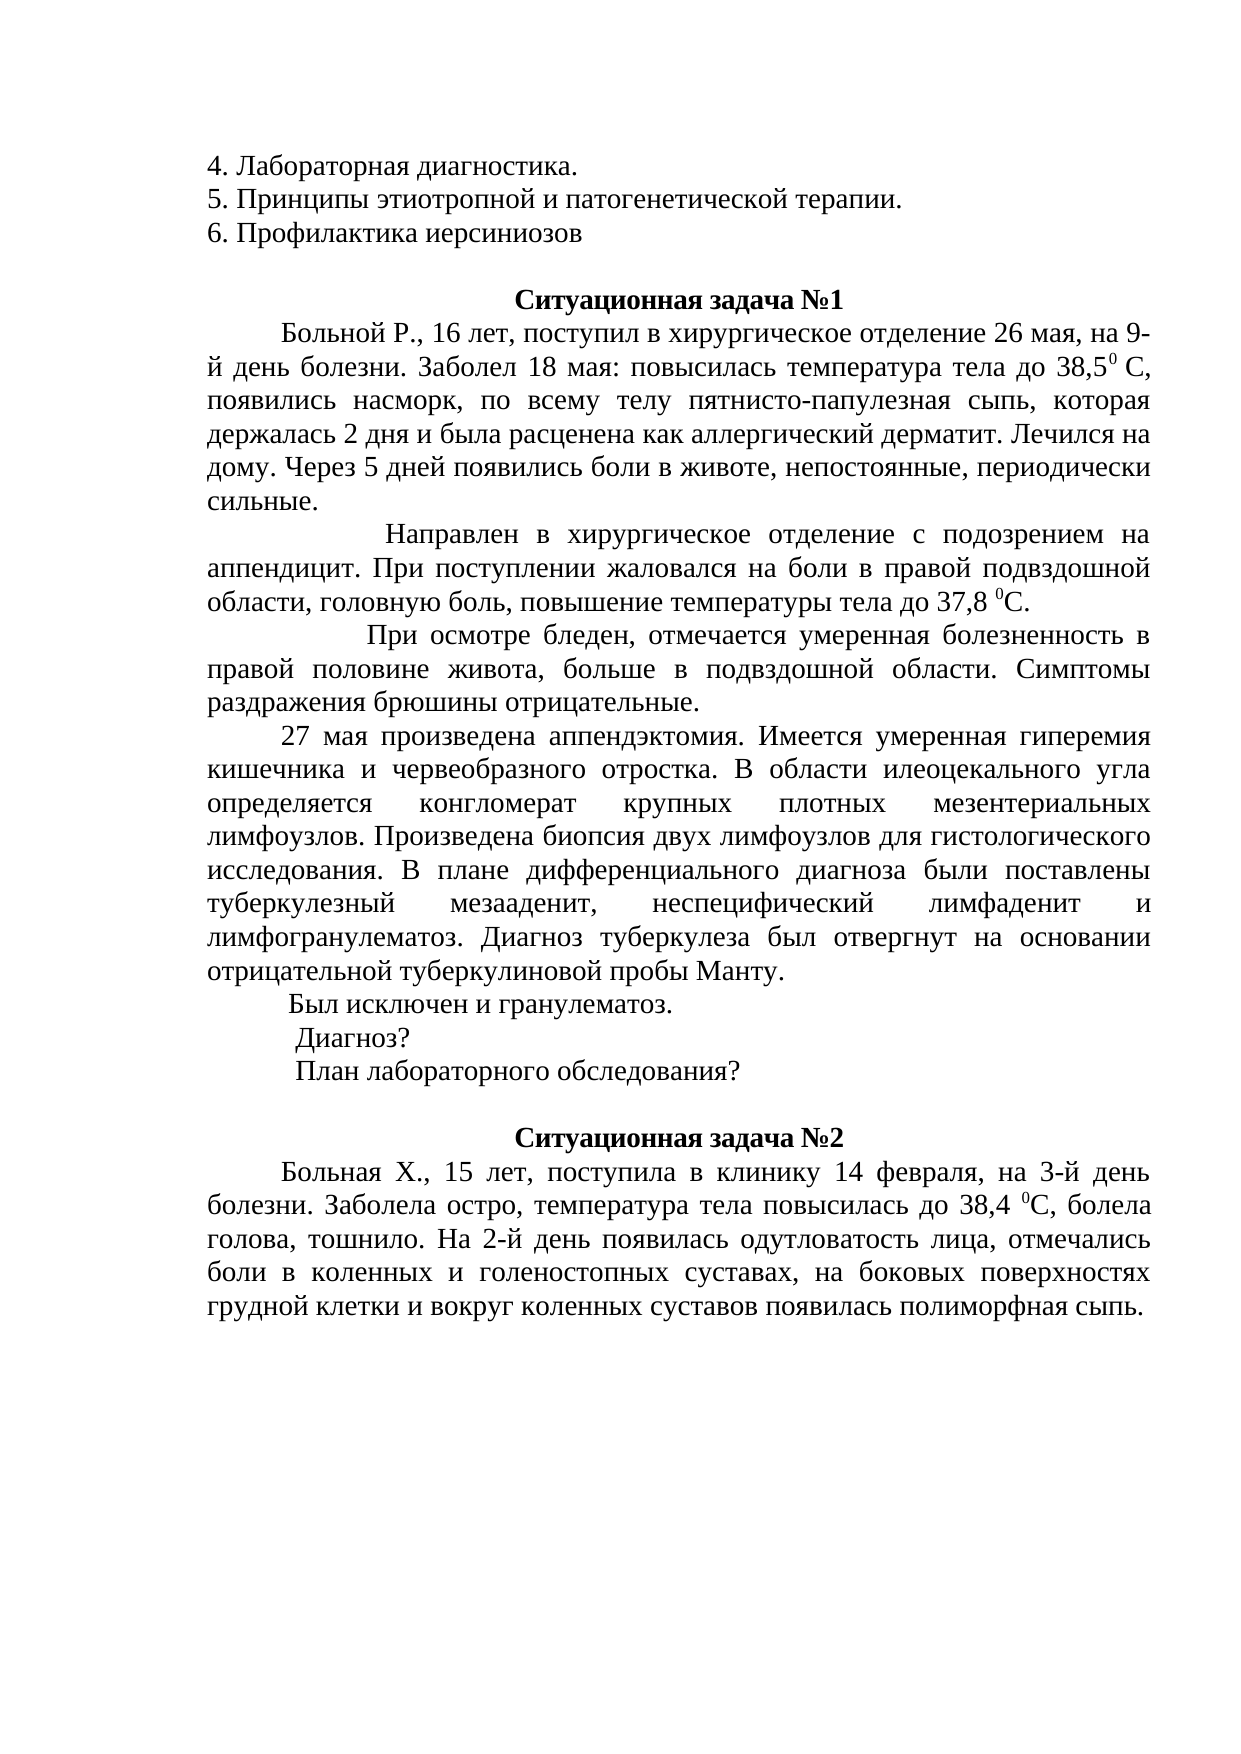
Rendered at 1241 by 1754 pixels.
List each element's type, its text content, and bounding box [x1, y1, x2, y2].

text 5. Принципы этиотропной и патогенетической терапии. [207, 181, 1152, 215]
text 4. Лабораторная диагностика. [207, 148, 1152, 181]
text Больная Х., 15 лет, поступила в клинику 14 февраля, на 3-й день болезни. Заболела остро, температура тела повысилась до 38,4 0С, болела голова, тошнило. На 2-й день появилась одутловатость лица, отмечались боли в коленных и голеностопных суставах, на боковых поверхностях грудной клетки и вокруг коленных суставов появилась полиморфная сыпь. [207, 1154, 1152, 1322]
text План лабораторного обследования? [207, 1053, 1152, 1087]
text 27 мая произведена аппендэктомия. Имеется умеренная гиперемия кишечника и червеобразного отростка. В области илеоцекального угла определяется конгломерат крупных плотных мезентериальных лимфоузлов. Произведена биопсия двух лимфоузлов для гистологического исследования. В плане дифференциального диагноза были поставлены туберкулезный мезааденит, неспецифический лимфаденит и лимфогранулематоз. Диагноз туберкулеза был отвергнут на основании отрицательной туберкулиновой пробы Манту. [207, 718, 1152, 986]
text Был исключен и гранулематоз. [207, 986, 1152, 1020]
text Ситуационная задача №2 [207, 1120, 1152, 1154]
text Больной Р., 16 лет, поступил в хирургическое отделение 26 мая, на 9-й день болезни. Заболел 18 мая: повысилась температура тела до 38,50 С, появились насморк, по всему телу пятнисто-папулезная сыпь, которая держалась 2 дня и была расценена как аллергический дерматит. Лечился на дому. Через 5 дней появились боли в животе, непостоянные, периодически сильные. [207, 315, 1152, 517]
text Ситуационная задача №1 [207, 282, 1152, 315]
text 6. Профилактика иерсиниозов [207, 215, 1152, 248]
text При осмотре бледен, отмечается умеренная болезненность в правой половине живота, больше в подвздошной области. Симптомы раздражения брюшины отрицательные. [207, 617, 1152, 718]
text Направлен в хирургическое отделение с подозрением на аппендицит. При поступлении жаловался на боли в правой подвздошной области, головную боль, повышение температуры тела до 37,8 0С. [207, 517, 1152, 617]
text Диагноз? [207, 1020, 1152, 1053]
